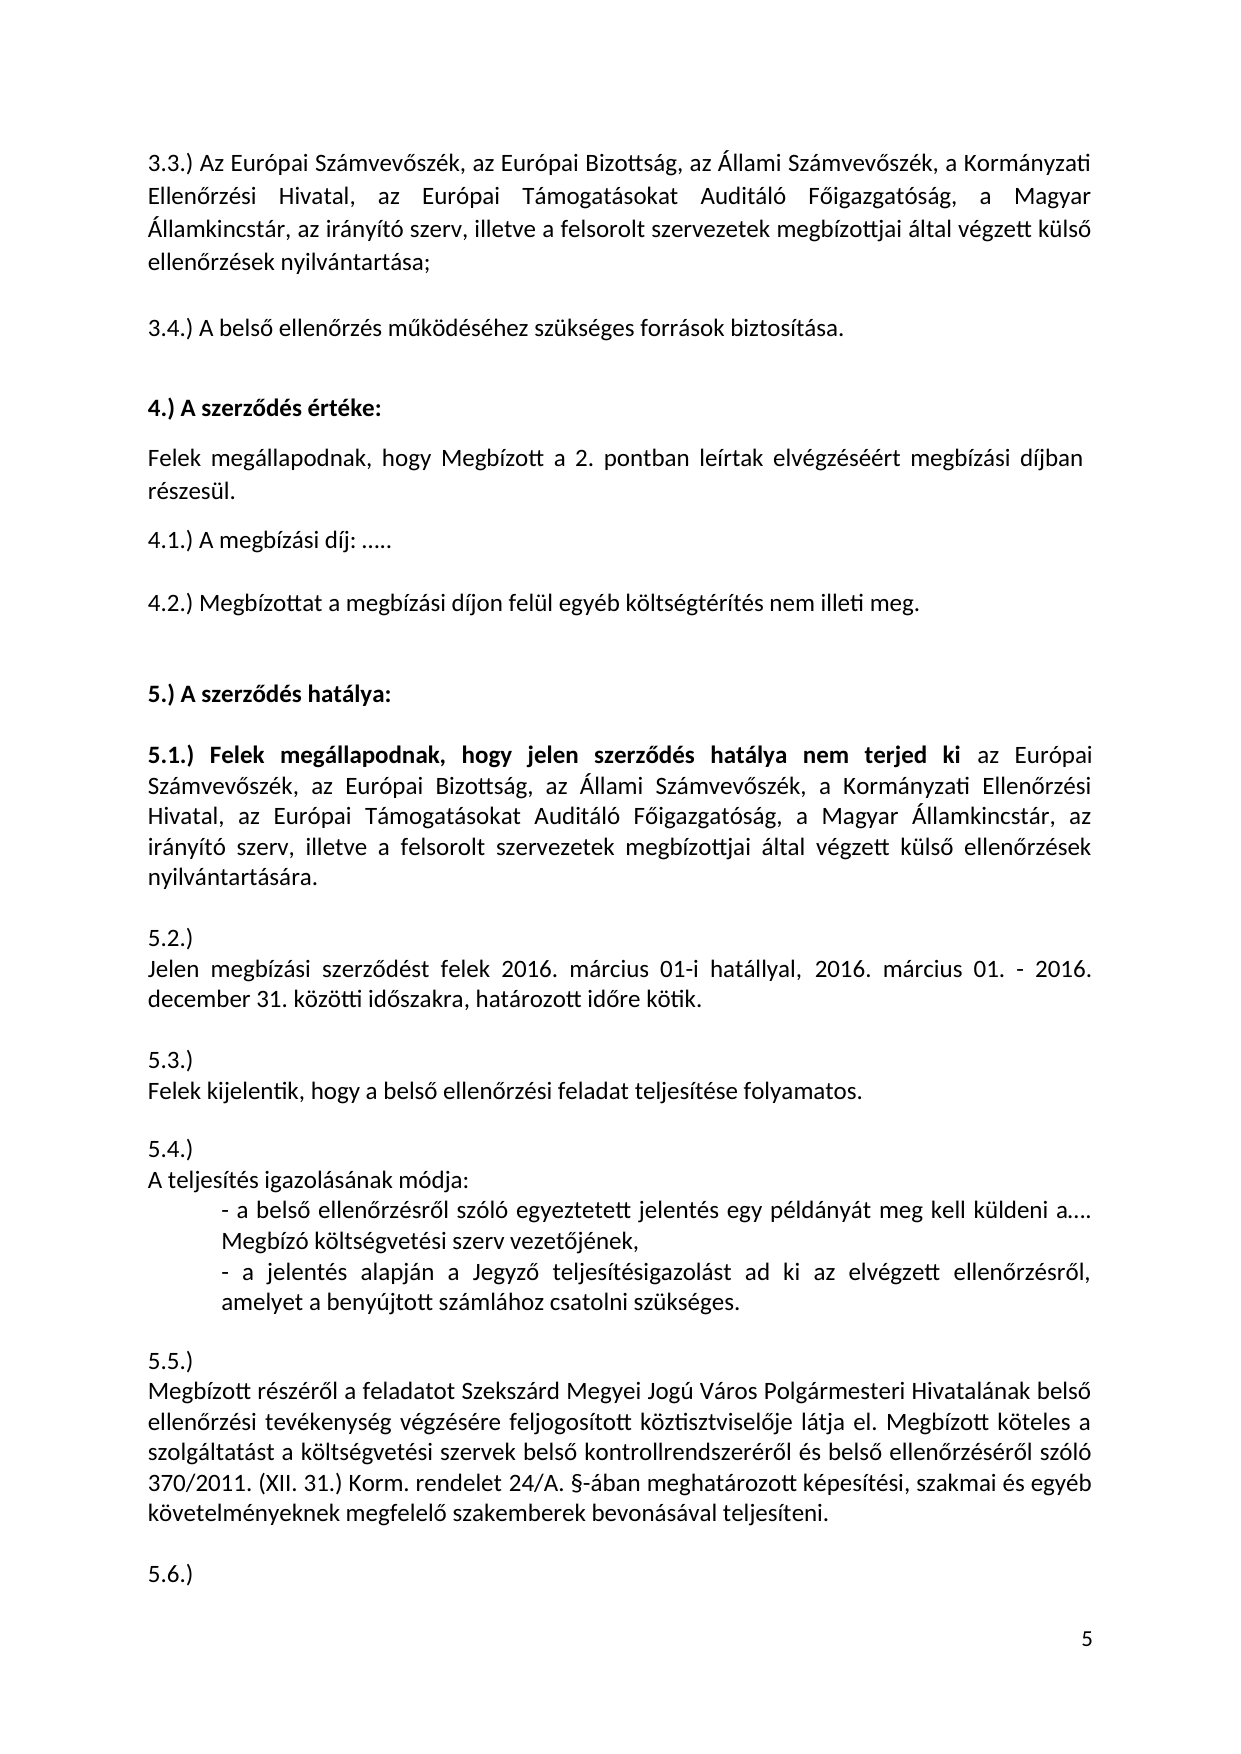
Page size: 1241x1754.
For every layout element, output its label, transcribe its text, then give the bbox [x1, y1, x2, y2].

text Megbízott részéről a feladatot Szekszárd Megyei Jogú Város Polgármesteri Hivatalának belső ellenőrzési tevékenység végzésére feljogosított köztisztviselője látja el. Megbízott köteles a szolgáltatást a költségvetési szervek belső kontrollrendszeréről és belső ellenőrzéséről szóló 370/2011. (XII. 31.) Korm. rendelet 24/A. §-ában meghatározott képesítési, szakmai és egyéb követelményeknek megfelelő szakemberek bevonásával teljesíteni. [148, 1375, 1093, 1528]
text 5.) A szerződés hatálya: [148, 678, 1093, 709]
text 4.) A szerződés értéke: [148, 392, 1085, 423]
text - a belső ellenőrzésről szóló egyeztetett jelentés egy példányát meg kell küldeni a…. Megbízó költségvetési szerv vezetőjének, [221, 1195, 1093, 1256]
text 5.4.) [148, 1134, 1093, 1164]
text Felek megállapodnak, hogy Megbízott a 2. pontban leírtak elvégzéséért megbízási díjban részesül. [148, 442, 1085, 505]
text 3.3.) Az Európai Számvevőszék, az Európai Bizottság, az Állami Számvevőszék, a Kormányzati Ellenőrzési Hivatal, az Európai Támogatásokat Auditáló Főigazgatóság, a Magyar Államkincstár, az irányító szerv, illetve a felsorolt szervezetek megbízottjai által végzett külső ellenőrzések nyilvántartása; [148, 148, 1093, 277]
text 4.1.) A megbízási díj: ….. [148, 524, 1093, 555]
text 5.6.) [148, 1558, 1093, 1589]
text 5.3.) [148, 1044, 1093, 1075]
text Jelen megbízási szerződést felek 2016. március 01-i hatállyal, 2016. március 01. - 2016. december 31. közötti időszakra, határozott időre kötik. [148, 953, 1093, 1014]
text 3.4.) A belső ellenőrzés működéséhez szükséges források biztosítása. [148, 312, 1093, 343]
text 5.5.) [148, 1345, 1093, 1375]
text A teljesítés igazolásának módja: [148, 1164, 1093, 1195]
text Felek kijelentik, hogy a belső ellenőrzési feladat teljesítése folyamatos. [148, 1075, 1093, 1106]
text 5.2.) [148, 922, 1093, 953]
text - a jelentés alapján a Jegyző teljesítésigazolást ad ki az elvégzett ellenőrzésről, amelyet a benyújtott számlához csatolni szükséges. [221, 1256, 1093, 1317]
text 5.1.) Felek megállapodnak, hogy jelen szerződés hatálya nem terjed ki az Európai Számvevőszék, az Európai Bizottság, az Állami Számvevőszék, a Kormányzati Ellenőrzési Hivatal, az Európai Támogatásokat Auditáló Főigazgatóság, a Magyar Államkincstár, az irányító szerv, illetve a felsorolt szervezetek megbízottjai által végzett külső ellenőrzések nyilvántartására. [148, 739, 1093, 892]
text 4.2.) Megbízottat a megbízási díjon felül egyéb költségtérítés nem illeti meg. [148, 587, 1085, 617]
